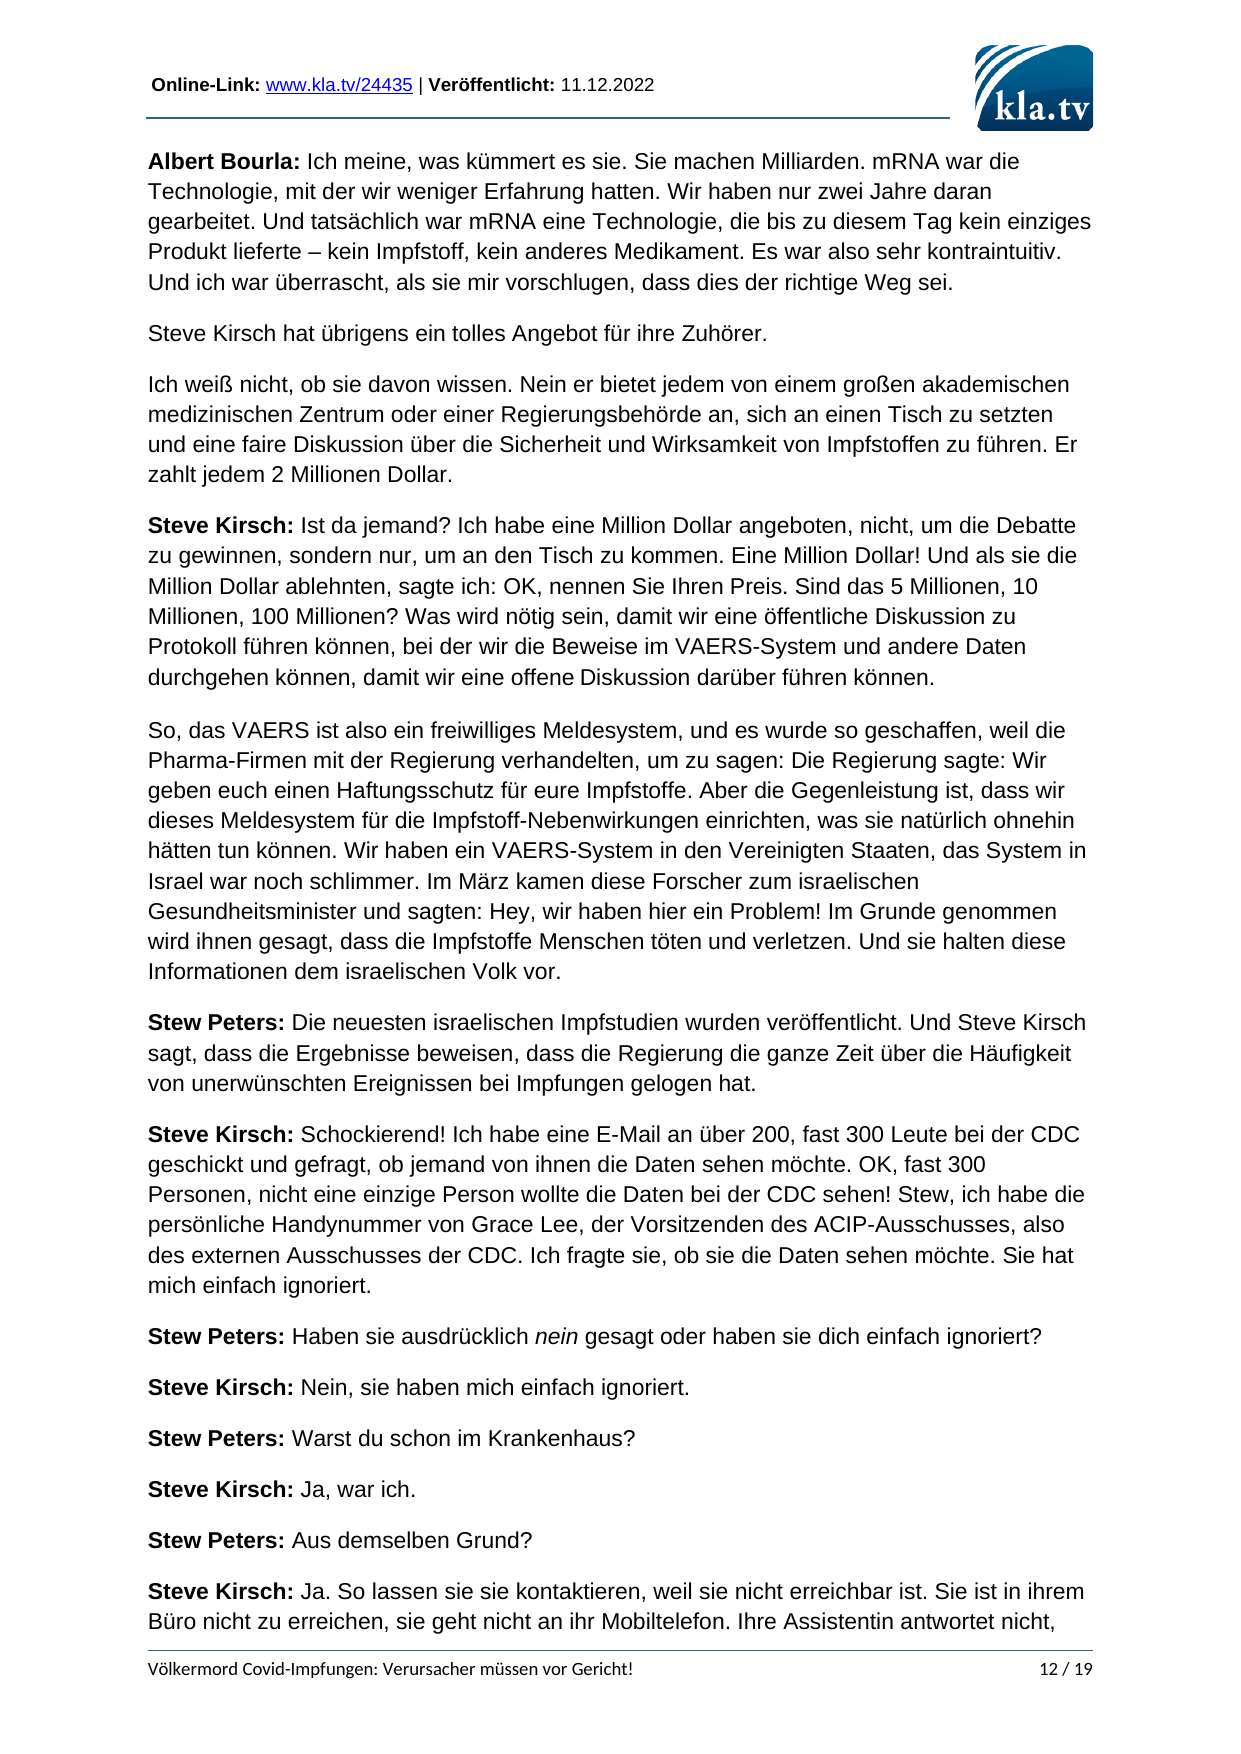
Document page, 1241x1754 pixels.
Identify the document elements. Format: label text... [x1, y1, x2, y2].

text Stew Peters: Die neuesten israelischen Impfstudien wurden veröffentlicht. Und Steve Kirsch sagt, dass die Ergebnisse beweisen, dass die Regierung die ganze Zeit über die Häufigkeit von unerwünschten Ereignissen bei Impfungen gelogen hat. [148, 1009, 1093, 1096]
text Ich weiß nicht, ob sie davon wissen. Nein er bietet jedem von einem großen akademischen medizinischen Zentrum oder einer Regierungsbehörde an, sich an einen Tisch zu setzten und eine faire Diskussion über die Sicherheit und Wirksamkeit von Impfstoffen zu führen. Er zahlt jedem 2 Millionen Dollar. [148, 371, 1093, 487]
text Stew Peters: Haben sie ausdrücklich nein gesagt oder haben sie dich einfach ignoriert? [148, 1323, 1093, 1349]
text Steve Kirsch: Nein, sie haben mich einfach ignoriert. [148, 1374, 1093, 1400]
picture [974, 45, 1093, 130]
picture [1084, 45, 1093, 51]
text Steve Kirsch hat übrigens ein tolles Angebot für ihre Zuhörer. [148, 319, 1093, 346]
text Stew Peters: Aus demselben Grund? [148, 1527, 1093, 1553]
text Steve Kirsch: Ja, war ich. [148, 1476, 1093, 1502]
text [148, 1578, 1093, 1634]
text Albert Bourla: Ich meine, was kümmert es sie. Sie machen Milliarden. mRNA war die Technologie, mit der wir weniger Erfahrung hatten. Wir haben nur zwei Jahre daran gearbeitet. Und tatsächlich war mRNA eine Technologie, die bis zu diesem Tag kein einziges Produkt lieferte – kein Impfstoff, kein anderes Medikament. Es war also sehr kontraintuitiv. Und ich war überrascht, als sie mir vorschlugen, dass dies der richtige Weg sei. [148, 148, 1093, 295]
text Stew Peters: Warst du schon im Krankenhaus? [148, 1425, 1093, 1451]
text Steve Kirsch: Schockierend! Ich habe eine E-Mail an über 200, fast 300 Leute bei der CDC geschickt und gefragt, ob jemand von ihnen die Daten sehen möchte. OK, fast 300 Personen, nicht eine einzige Person wollte die Daten bei der CDC sehen! Stew, ich habe die persönliche Handynummer von Grace Lee, der Vorsitzenden des ACIP-Ausschusses, also des externen Ausschusses der CDC. Ich fragte sie, ob sie die Daten sehen möchte. Sie hat mich einfach ignoriert. [148, 1121, 1093, 1298]
text So, das VAERS ist also ein freiwilliges Meldesystem, und es wurde so geschaffen, weil die Pharma-Firmen mit der Regierung verhandelten, um zu sagen: Die Regierung sagte: Wir geben euch einen Haftungsschutz für eure Impfstoffe. Aber die Gegenleistung ist, dass wir dieses Meldesystem für die Impfstoff-Nebenwirkungen einrichten, was sie natürlich ohnehin hätten tun können. Wir haben ein VAERS-System in den Vereinigten Staaten, das System in Israel war noch schlimmer. Im März kamen diese Forscher zum israelischen Gesundheitsminister und sagten: Hey, wir haben hier ein Problem! Im Grunde genommen wird ihnen gesagt, dass die Impfstoffe Menschen töten und verletzen. Und sie halten diese Informationen dem israelischen Volk vor. [148, 717, 1093, 984]
text Steve Kirsch: Ist da jemand? Ich habe eine Million Dollar angeboten, nicht, um die Debatte zu gewinnen, sondern nur, um an den Tisch zu kommen. Eine Million Dollar! Und als sie die Million Dollar ablehnten, sagte ich: OK, nennen Sie Ihren Preis. Sind das 5 Millionen, 10 Millionen, 100 Millionen? Was wird nötig sein, damit wir eine öffentliche Diskussion zu Protokoll führen können, bei der wir die Beweise im VAERS-System und andere Daten durchgehen können, damit wir eine offene Diskussion darüber führen können. [148, 512, 1093, 692]
